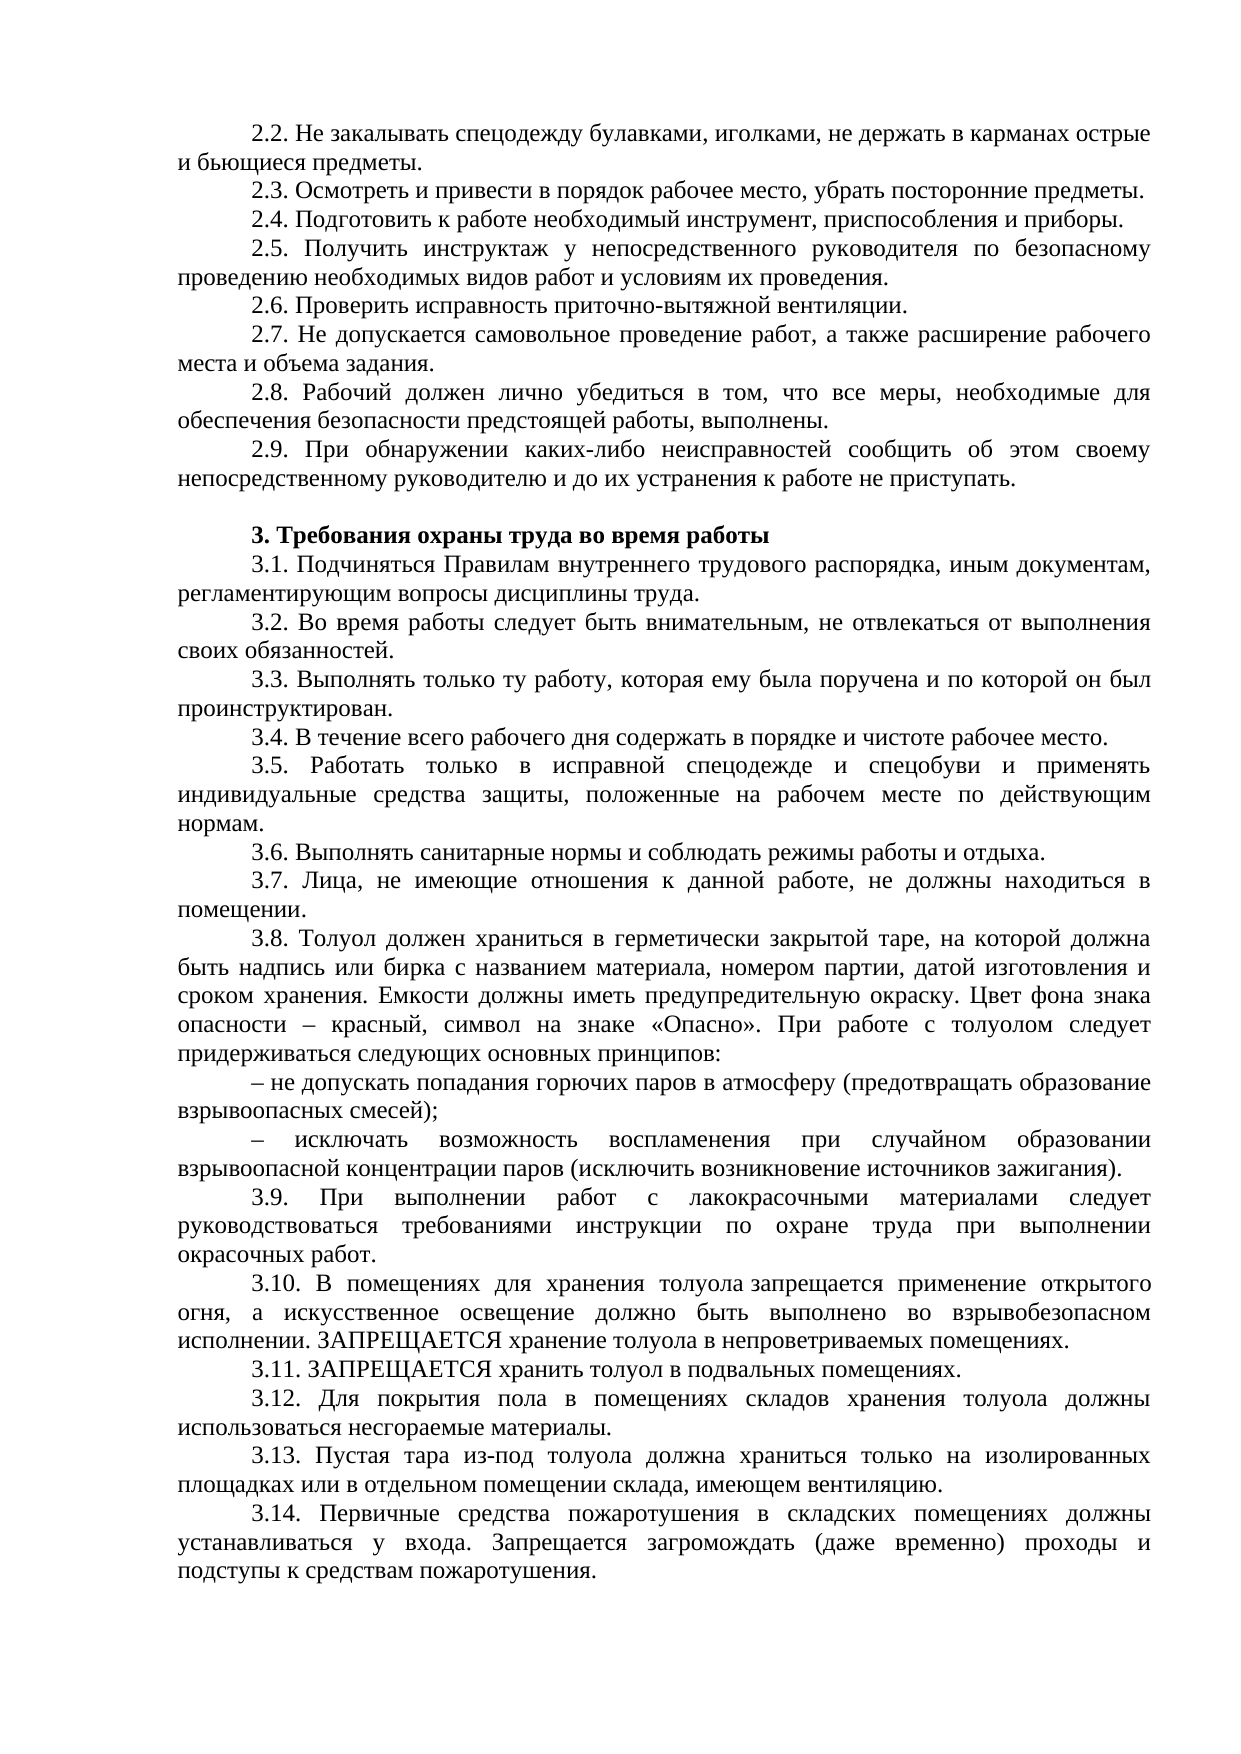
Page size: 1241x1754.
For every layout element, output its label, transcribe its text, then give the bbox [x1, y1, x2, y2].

text 3.12. Для покрытия пола в помещениях складов хранения толуола должны использоваться несгораемые материалы. [177, 1383, 1152, 1441]
text 3.6. Выполнять санитарные нормы и соблюдать режимы работы и отдыха. [177, 837, 1152, 866]
text 3.14. Первичные средства пожаротушения в складских помещениях должны устанавливаться у входа. Запрещается загромождать (даже временно) проходы и подступы к средствам пожаротушения. [177, 1498, 1152, 1584]
text 2.6. Проверить исправность приточно-вытяжной вентиляции. [177, 291, 1152, 319]
text 3.11. ЗАПРЕЩАЕТСЯ хранить толуол в подвальных помещениях. [177, 1354, 1152, 1383]
text 2.7. Не допускается самовольное проведение работ, а также расширение рабочего места и объема задания. [177, 319, 1152, 377]
text – не допускать попадания горючих паров в атмосферу (предотвращать образование взрывоопасных смесей); [177, 1067, 1152, 1124]
text 2.3. Осмотреть и привести в порядок рабочее место, убрать посторонние предметы. [177, 176, 1152, 204]
text 3.13. Пустая тара из-под толуола должна храниться только на изолированных площадках или в отдельном помещении склада, имеющем вентиляцию. [177, 1441, 1152, 1498]
text 3.9. При выполнении работ с лакокрасочными материалами следует руководствоваться требованиями инструкции по охране труда при выполнении окрасочных работ. [177, 1182, 1152, 1268]
text 3.8. Толуол должен храниться в герметически закрытой таре, на которой должна быть надпись или бирка с названием материала, номером партии, датой изготовления и сроком хранения. Емкости должны иметь предупредительную окраску. Цвет фона знака опасности – красный, символ на знаке «Опасно». При работе с толуолом следует придерживаться следующих основных принципов: [177, 923, 1152, 1067]
text 3.10. В помещениях для хранения толуола запрещается применение открытого огня, а искусственное освещение должно быть выполнено во взрывобезопасном исполнении. ЗАПРЕЩАЕТСЯ хранение толуола в непроветриваемых помещениях. [177, 1268, 1152, 1354]
text 2.9. При обнаружении каких-либо неисправностей сообщить об этом своему непосредственному руководителю и до их устранения к работе не приступать. [177, 434, 1152, 492]
text 3.4. В течение всего рабочего дня содержать в порядке и чистоте рабочее место. [177, 722, 1152, 751]
text 3.3. Выполнять только ту работу, которая ему была поручена и по которой он был проинструктирован. [177, 664, 1152, 722]
text 3.7. Лица, не имеющие отношения к данной работе, не должны находиться в помещении. [177, 866, 1152, 923]
text 2.2. Не закалывать спецодежду булавками, иголками, не держать в карманах острые и бьющиеся предметы. [177, 118, 1152, 176]
text 3.5. Работать только в исправной спецодежде и спецобуви и применять индивидуальные средства защиты, положенные на рабочем месте по действующим нормам. [177, 751, 1152, 837]
text 2.8. Рабочий должен лично убедиться в том, что все меры, необходимые для обеспечения безопасности предстоящей работы, выполнены. [177, 377, 1152, 434]
text 2.5. Получить инструктаж у непосредственного руководителя по безопасному проведению необходимых видов работ и условиям их проведения. [177, 233, 1152, 291]
text 3. Требования охраны труда во время работы [177, 521, 1152, 549]
text 3.2. Во время работы следует быть внимательным, не отвлекаться от выполнения своих обязанностей. [177, 607, 1152, 664]
text 3.1. Подчиняться Правилам внутреннего трудового распорядка, иным документам, регламентирующим вопросы дисциплины труда. [177, 549, 1152, 607]
text 2.4. Подготовить к работе необходимый инструмент, приспособления и приборы. [177, 204, 1152, 233]
text – исключать возможность воспламенения при случайном образовании взрывоопасной концентрации паров (исключить возникновение источников зажигания). [177, 1124, 1152, 1182]
